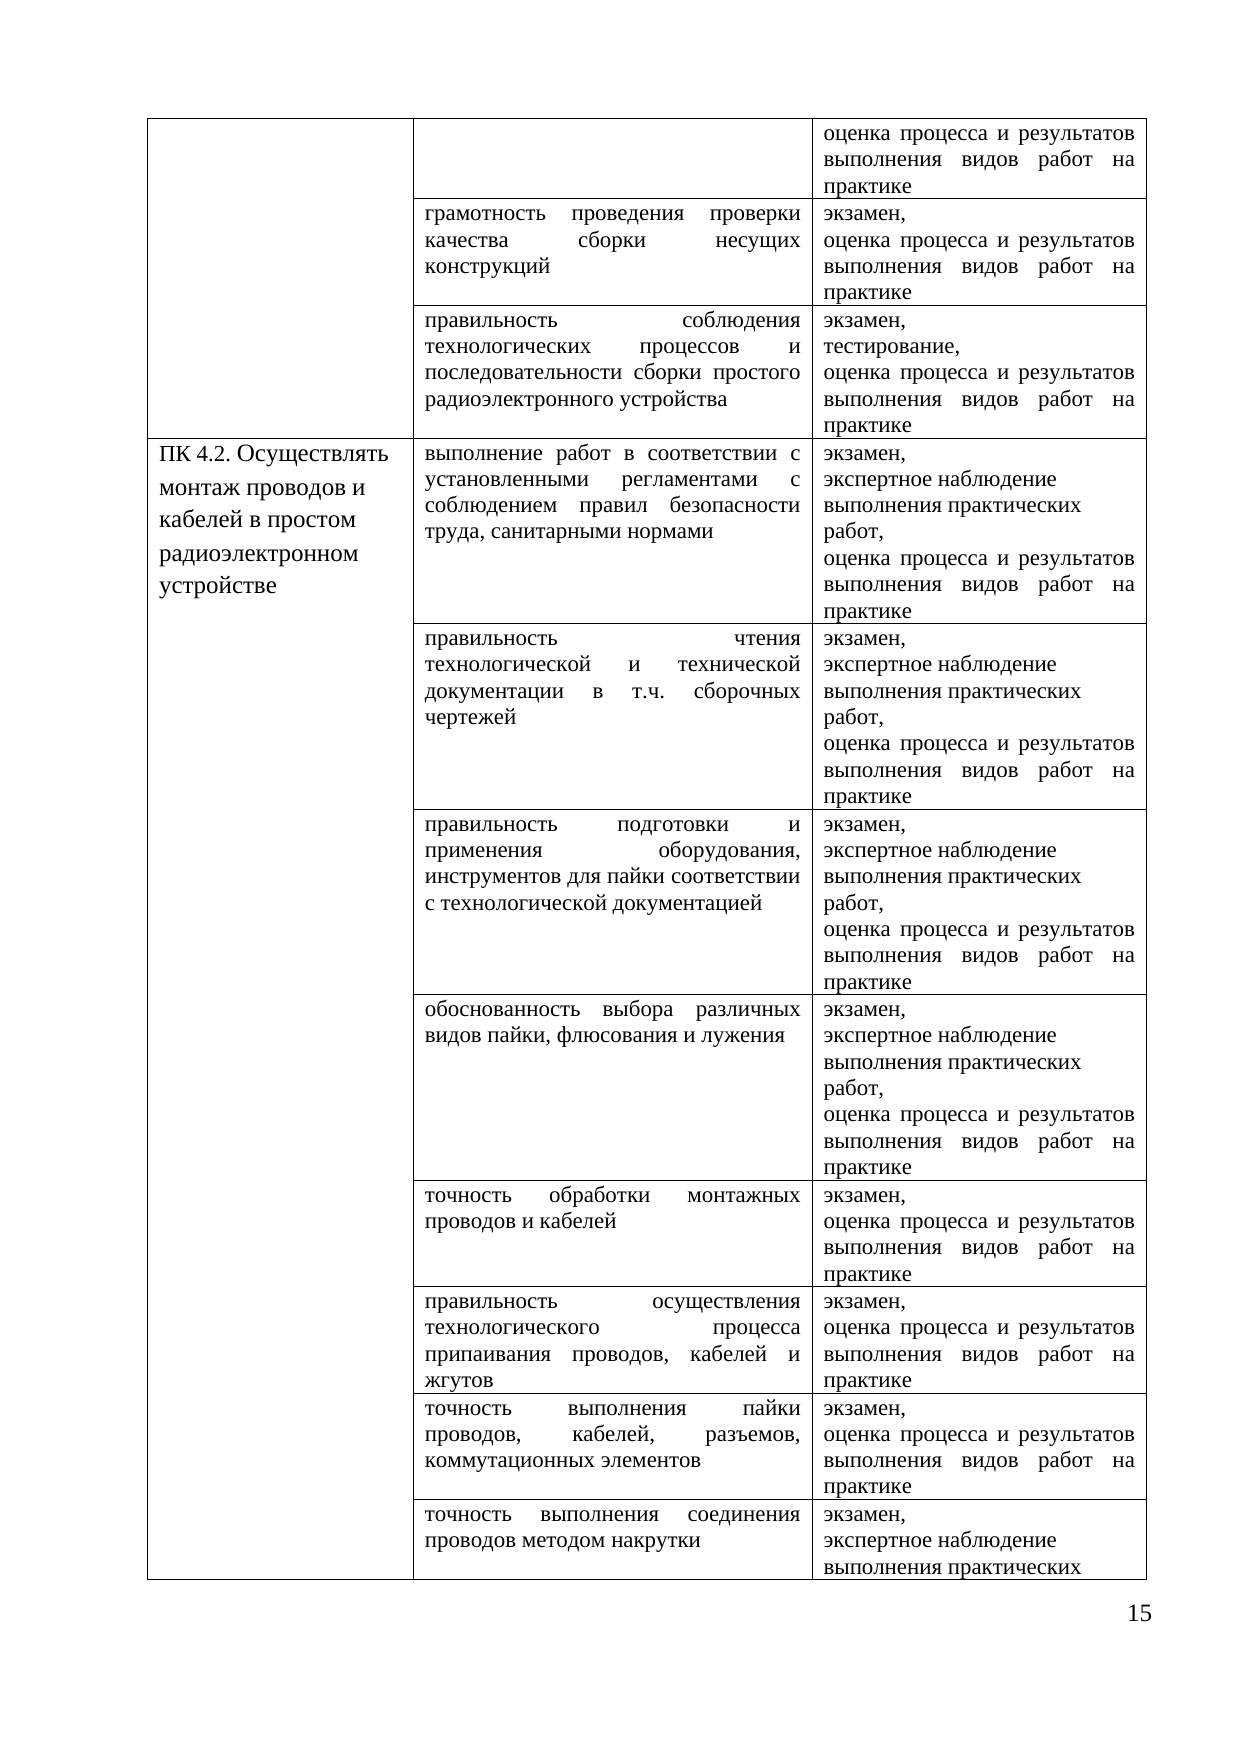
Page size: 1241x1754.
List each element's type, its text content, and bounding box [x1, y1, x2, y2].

table_cell экзамен, экспертное наблюдение выполнения практических работ, оценка процесса и результатов выполнения видов работ на практике [813, 995, 1146, 1179]
table_cell точность выполнения пайки проводов, кабелей, разъемов, коммутационных элементов [414, 1394, 812, 1499]
table_cell правильность соблюдения технологических процессов и последовательности сборки простого радиоэлектронного устройства [414, 306, 812, 437]
table_cell правильность осуществления технологического процесса припаивания проводов, кабелей и жгутов [414, 1287, 812, 1392]
table_cell правильность подготовки и применения оборудования, инструментов для пайки соответствии с технологической документацией [414, 810, 812, 994]
table_cell грамотность проведения проверки качества сборки несущих конструкций [414, 199, 812, 305]
table_cell ПК 4.2. Осуществлять монтаж проводов и кабелей в простом радиоэлектронном устройстве [148, 439, 413, 1579]
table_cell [813, 119, 1146, 198]
table_cell экзамен, экспертное наблюдение выполнения практических работ, оценка процесса и результатов выполнения видов работ на практике [813, 624, 1146, 808]
table_cell обоснованность выбора различных видов пайки, флюсования и лужения [414, 995, 812, 1179]
table_cell выполнение работ в соответствии с установленными регламентами с соблюдением правил безопасности труда, санитарными нормами [414, 439, 812, 623]
table_cell экзамен, тестирование, оценка процесса и результатов выполнения видов работ на практике [813, 306, 1146, 437]
table_cell экзамен, оценка процесса и результатов выполнения видов работ на практике [813, 1181, 1146, 1286]
table_cell правильность чтения технологической и технической документации в т.ч. сборочных чертежей [414, 624, 812, 808]
table_cell экзамен, экспертное наблюдение выполнения практических работ, оценка процесса и результатов выполнения видов работ на практике [813, 439, 1146, 623]
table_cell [414, 119, 812, 198]
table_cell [414, 1500, 812, 1579]
table_cell точность обработки монтажных проводов и кабелей [414, 1181, 812, 1286]
table_cell экзамен, оценка процесса и результатов выполнения видов работ на практике [813, 1287, 1146, 1392]
table_cell экзамен, оценка процесса и результатов выполнения видов работ на практике [813, 1394, 1146, 1499]
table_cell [813, 1500, 1146, 1579]
table_cell экзамен, экспертное наблюдение выполнения практических работ, оценка процесса и результатов выполнения видов работ на практике [813, 810, 1146, 994]
table_cell экзамен, оценка процесса и результатов выполнения видов работ на практике [813, 199, 1146, 305]
